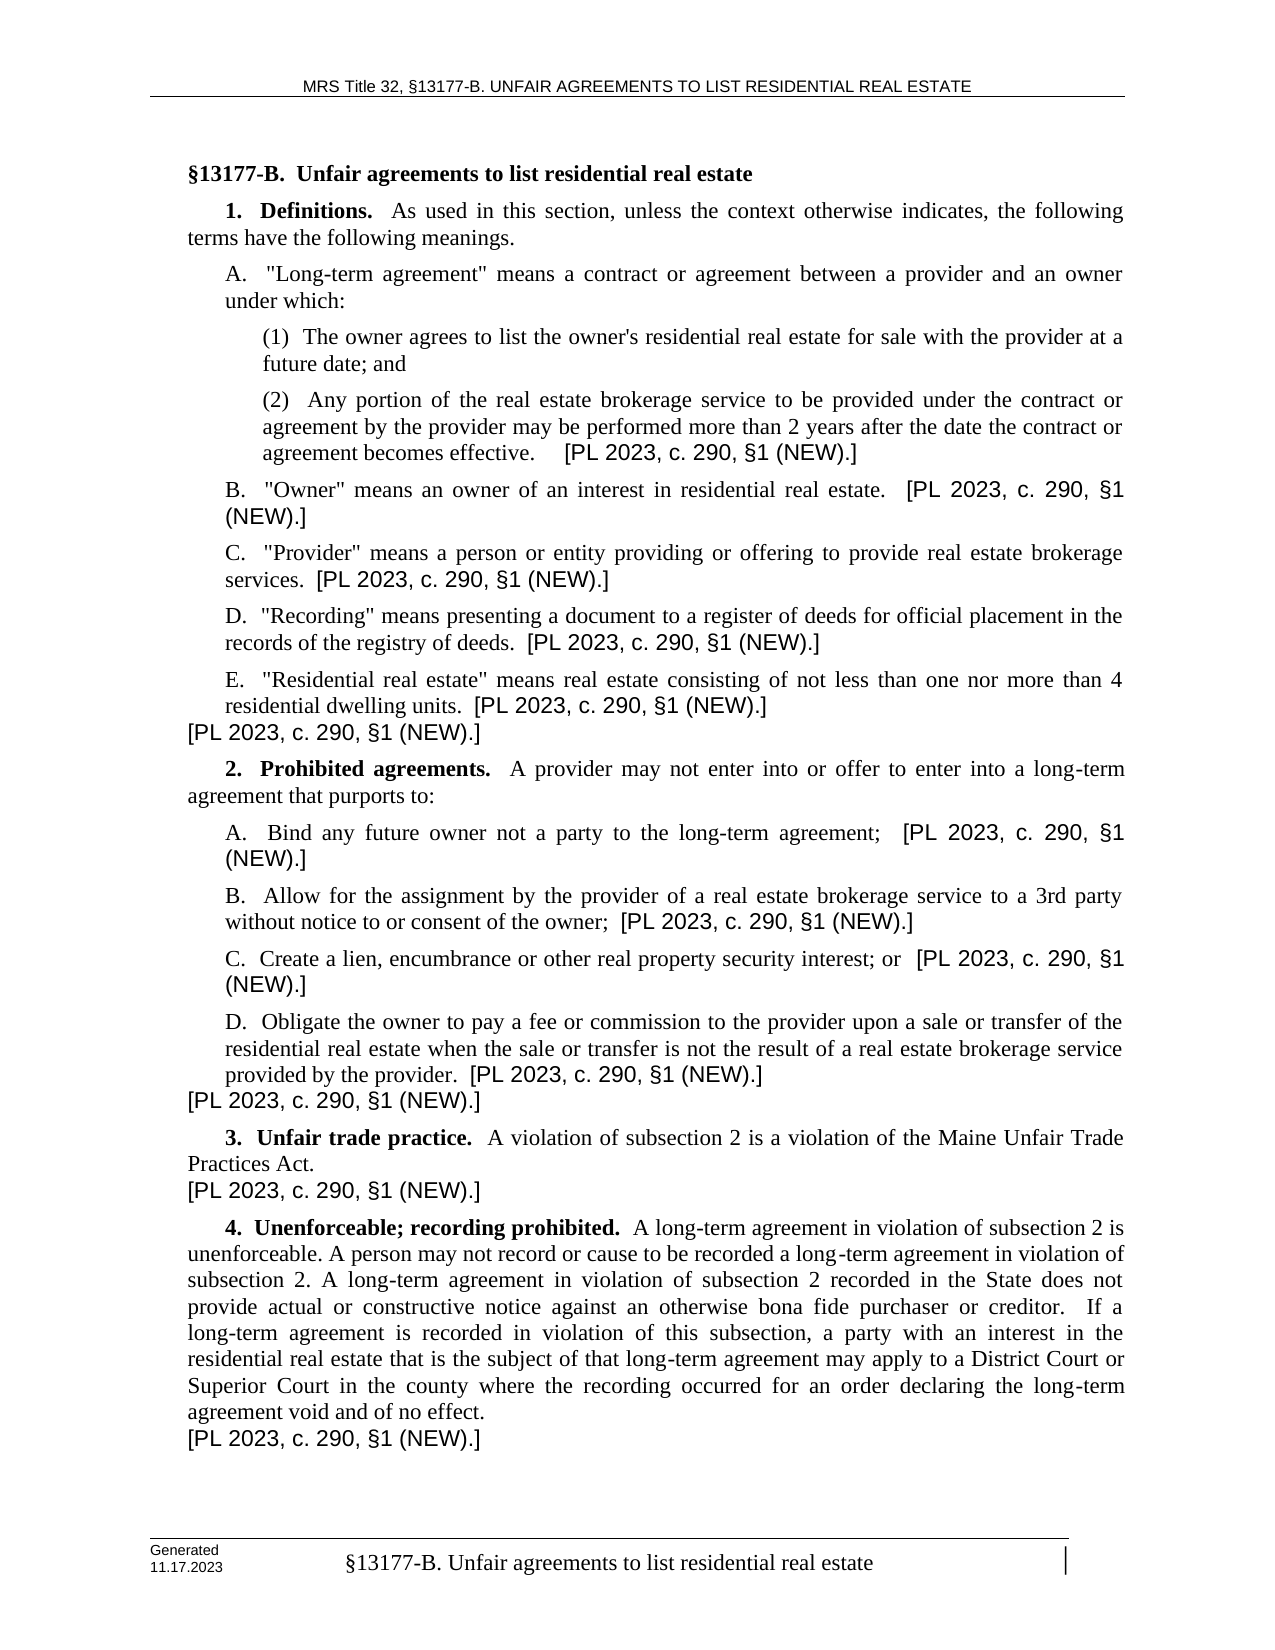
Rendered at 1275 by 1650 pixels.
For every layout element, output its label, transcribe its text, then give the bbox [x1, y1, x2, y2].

text D. Obligate the owner to pay a fee or commission to the provider upon a sale or transfer of the residential real estate when the sale or transfer is not the result of a real estate brokerage service provided by the provider. [PL 2023, c. 290, §1 (NEW).] [225, 1008, 1125, 1087]
text [PL 2023, c. 290, §1 (NEW).] [187, 1177, 1125, 1203]
text 1. Definitions. As used in this section, unless the context otherwise indicates, the following terms have the following meanings. [187, 197, 1125, 250]
text B. Allow for the assignment by the provider of a real estate brokerage service to a 3rd party without notice to or consent of the owner; [PL 2023, c. 290, §1 (NEW).] [225, 882, 1125, 934]
text [PL 2023, c. 290, §1 (NEW).] [187, 1087, 1125, 1114]
text 2. Prohibited agreements. A provider may not enter into or offer to enter into a long‑term agreement that purports to: [187, 755, 1125, 808]
text §13177-B. Unfair agreements to list residential real estate [187, 160, 1125, 187]
text [PL 2023, c. 290, §1 (NEW).] [187, 1424, 1125, 1451]
text A. Bind any future owner not a party to the long-term agreement; [PL 2023, c. 290, §1 (NEW).] [225, 818, 1125, 871]
text E. "Residential real estate" means real estate consisting of not less than one nor more than 4 residential dwelling units. [PL 2023, c. 290, §1 (NEW).] [225, 666, 1125, 719]
text 4. Unenforceable; recording prohibited. A long‑term agreement in violation of subsection 2 is unenforceable. A person may not record or cause to be recorded a long‑term agreement in violation of subsection 2. A long‑term agreement in violation of subsection 2 recorded in the State does not provide actual or constructive notice against an otherwise bona fide purchaser or creditor. If a long‑term agreement is recorded in violation of this subsection, a party with an interest in the residential real estate that is the subject of that long‑term agreement may apply to a District Court or Superior Court in the county where the recording occurred for an order declaring the long‑term agreement void and of no effect. [187, 1214, 1125, 1424]
text (2) Any portion of the real estate brokerage service to be provided under the contract or agreement by the provider may be performed more than 2 years after the date the contract or agreement becomes effective. [PL 2023, c. 290, §1 (NEW).] [262, 387, 1125, 466]
text C. Create a lien, encumbrance or other real property security interest; or [PL 2023, c. 290, §1 (NEW).] [225, 945, 1125, 998]
text A. "Long-term agreement" means a contract or agreement between a provider and an owner under which: [225, 260, 1125, 313]
text 3. Unfair trade practice. A violation of subsection 2 is a violation of the Maine Unfair Trade Practices Act. [187, 1124, 1125, 1177]
text C. "Provider" means a person or entity providing or offering to provide real estate brokerage services. [PL 2023, c. 290, §1 (NEW).] [225, 539, 1125, 592]
text [PL 2023, c. 290, §1 (NEW).] [187, 719, 1125, 745]
text D. "Recording" means presenting a document to a register of deeds for official placement in the records of the registry of deeds. [PL 2023, c. 290, §1 (NEW).] [225, 603, 1125, 655]
text B. "Owner" means an owner of an interest in residential real estate. [PL 2023, c. 290, §1 (NEW).] [225, 476, 1125, 529]
text (1) The owner agrees to list the owner's residential real estate for sale with the provider at a future date; and [262, 323, 1125, 376]
